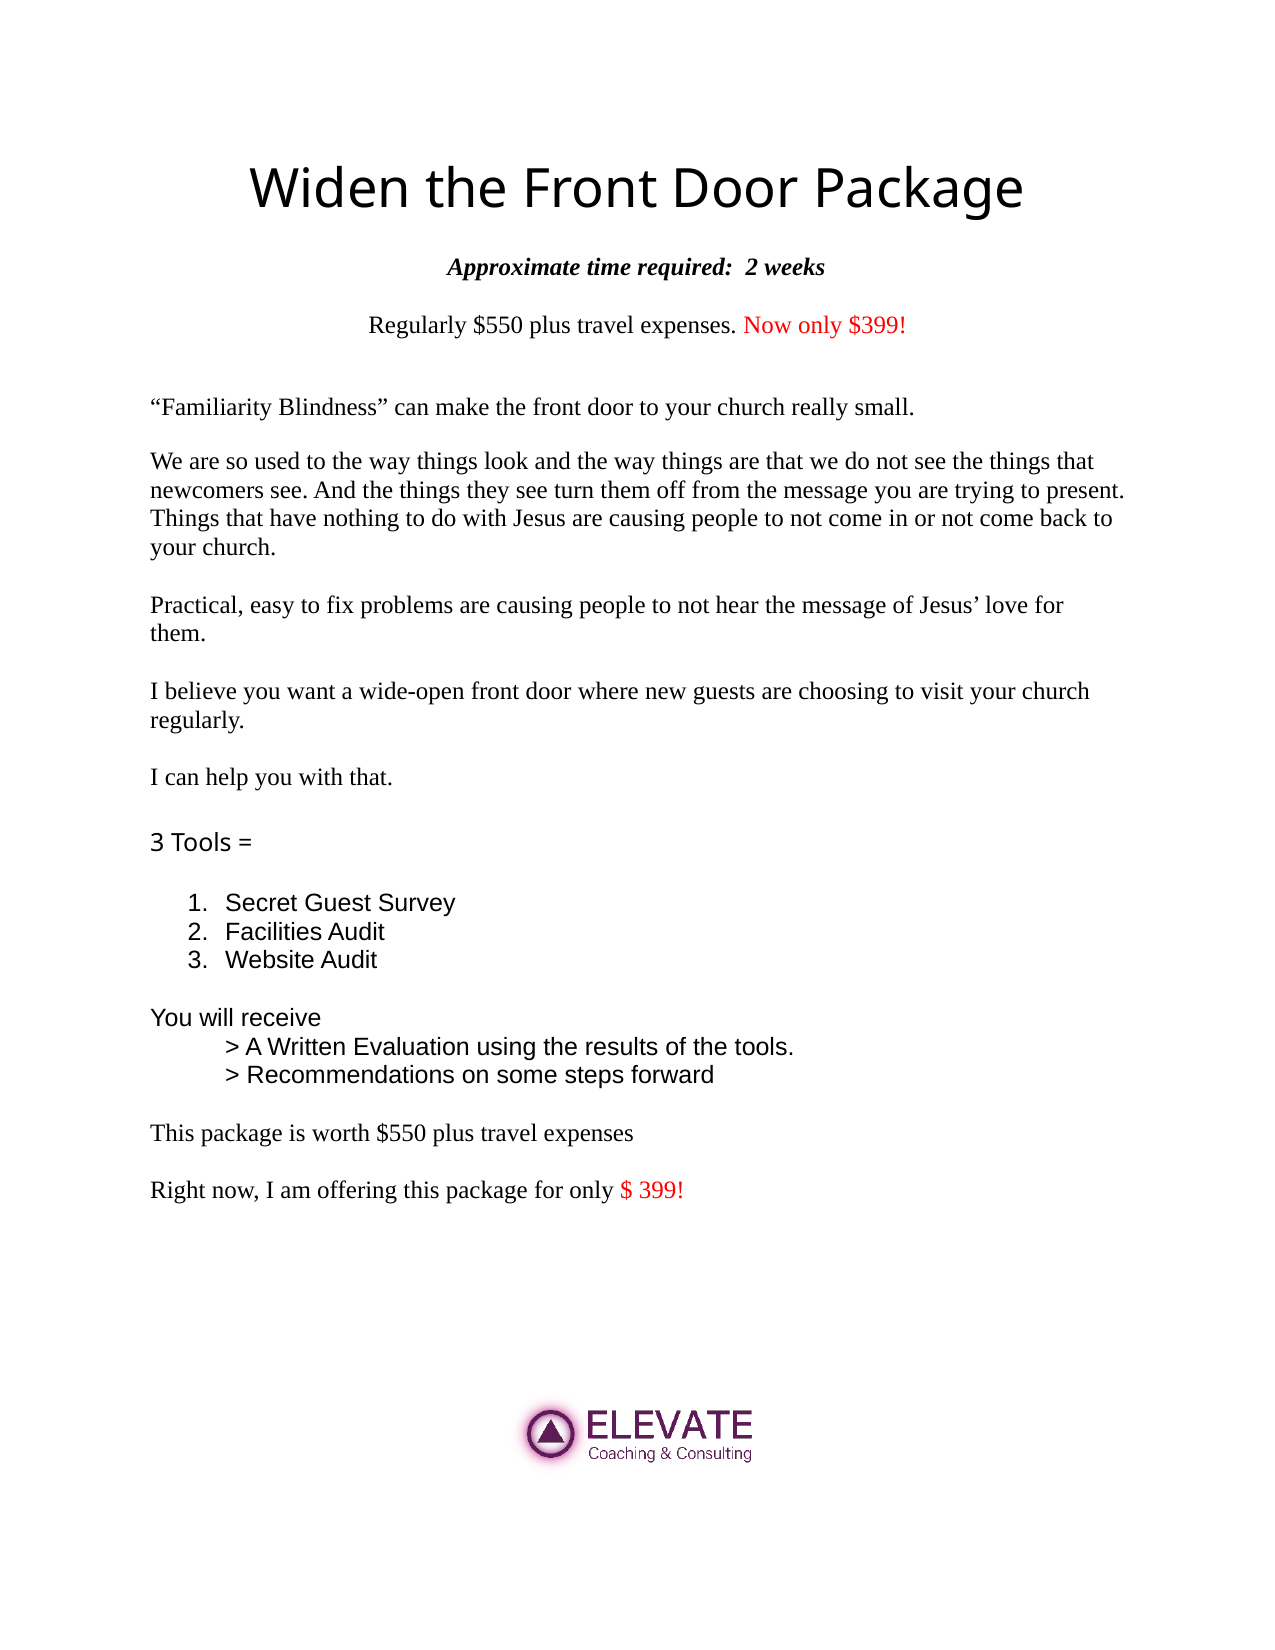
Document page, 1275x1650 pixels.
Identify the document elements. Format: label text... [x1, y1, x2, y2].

list Secret Guest Survey [187, 888, 1125, 917]
text I can help you with that. [150, 762, 1125, 791]
picture [506, 1386, 763, 1477]
text You will receive [150, 1003, 1125, 1032]
text Right now, I am offering this package for only $ 399! [150, 1175, 1125, 1204]
text > A Written Evaluation using the results of the tools. [150, 1032, 1125, 1060]
text Practical, easy to fix problems are causing people to not hear the message of Jesus’ love for them. [150, 590, 1125, 647]
text 3 Tools = [150, 825, 1125, 859]
text Regularly $550 plus travel expenses. Now only $399! [150, 310, 1125, 338]
text > Recommendations on some steps forward [150, 1060, 1125, 1089]
text “Familiarity Blindness” can make the front door to your church really small. [150, 392, 1125, 421]
text We are so used to the way things look and the way things are that we do not see the things that newcomers see. And the things they see turn them off from the message you are trying to present. Things that have nothing to do with Jesus are causing people to not come in or not come back to your church. [150, 446, 1125, 561]
list Website Audit [187, 945, 1125, 974]
text I believe you want a wide-open front door where new guests are choosing to visit your church regularly. [150, 676, 1125, 733]
text Widen the Front Door Package [150, 150, 1125, 224]
text This package is worth $550 plus travel expenses [150, 1118, 1125, 1147]
list Facilities Audit [187, 917, 1125, 945]
text Approximate time required: 2 weeks [150, 252, 1125, 281]
